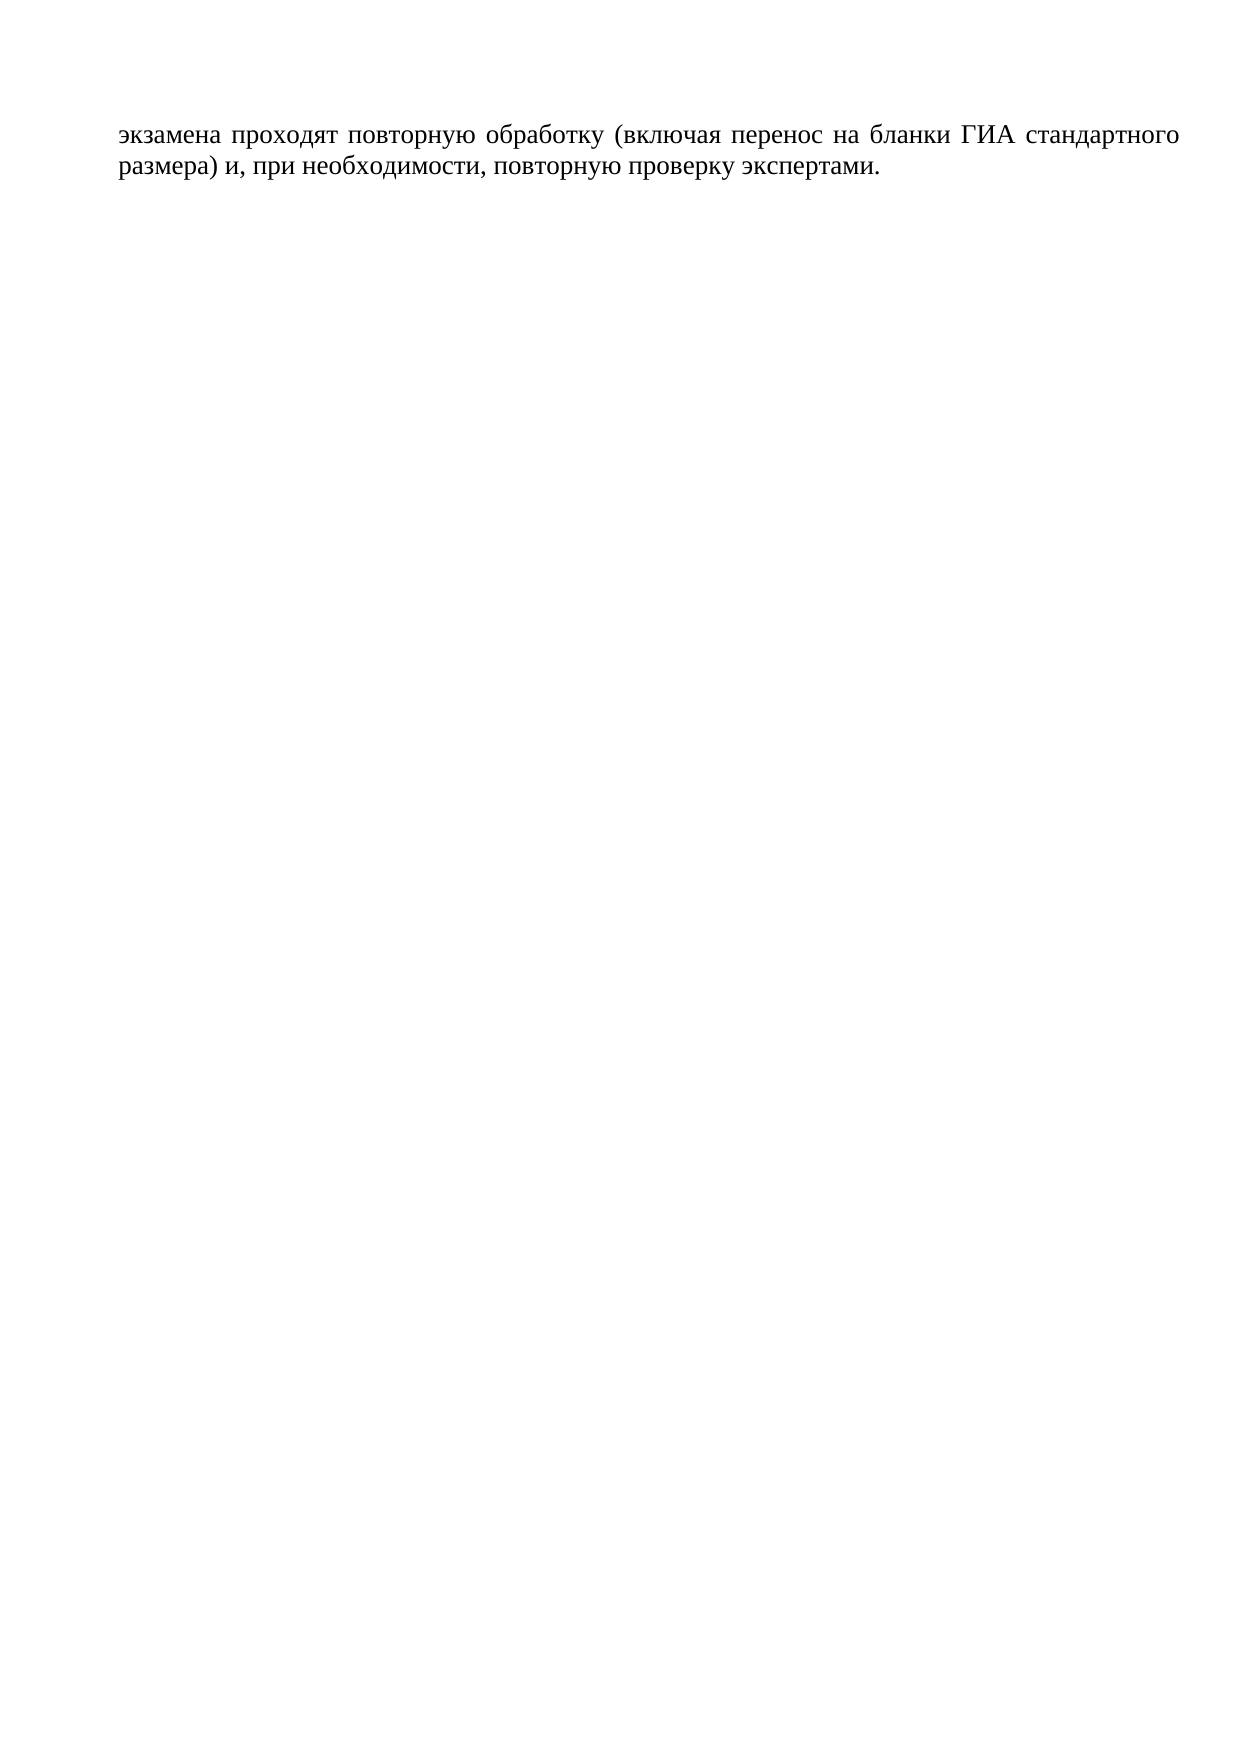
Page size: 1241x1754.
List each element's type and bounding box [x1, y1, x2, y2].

text [118, 118, 1181, 180]
